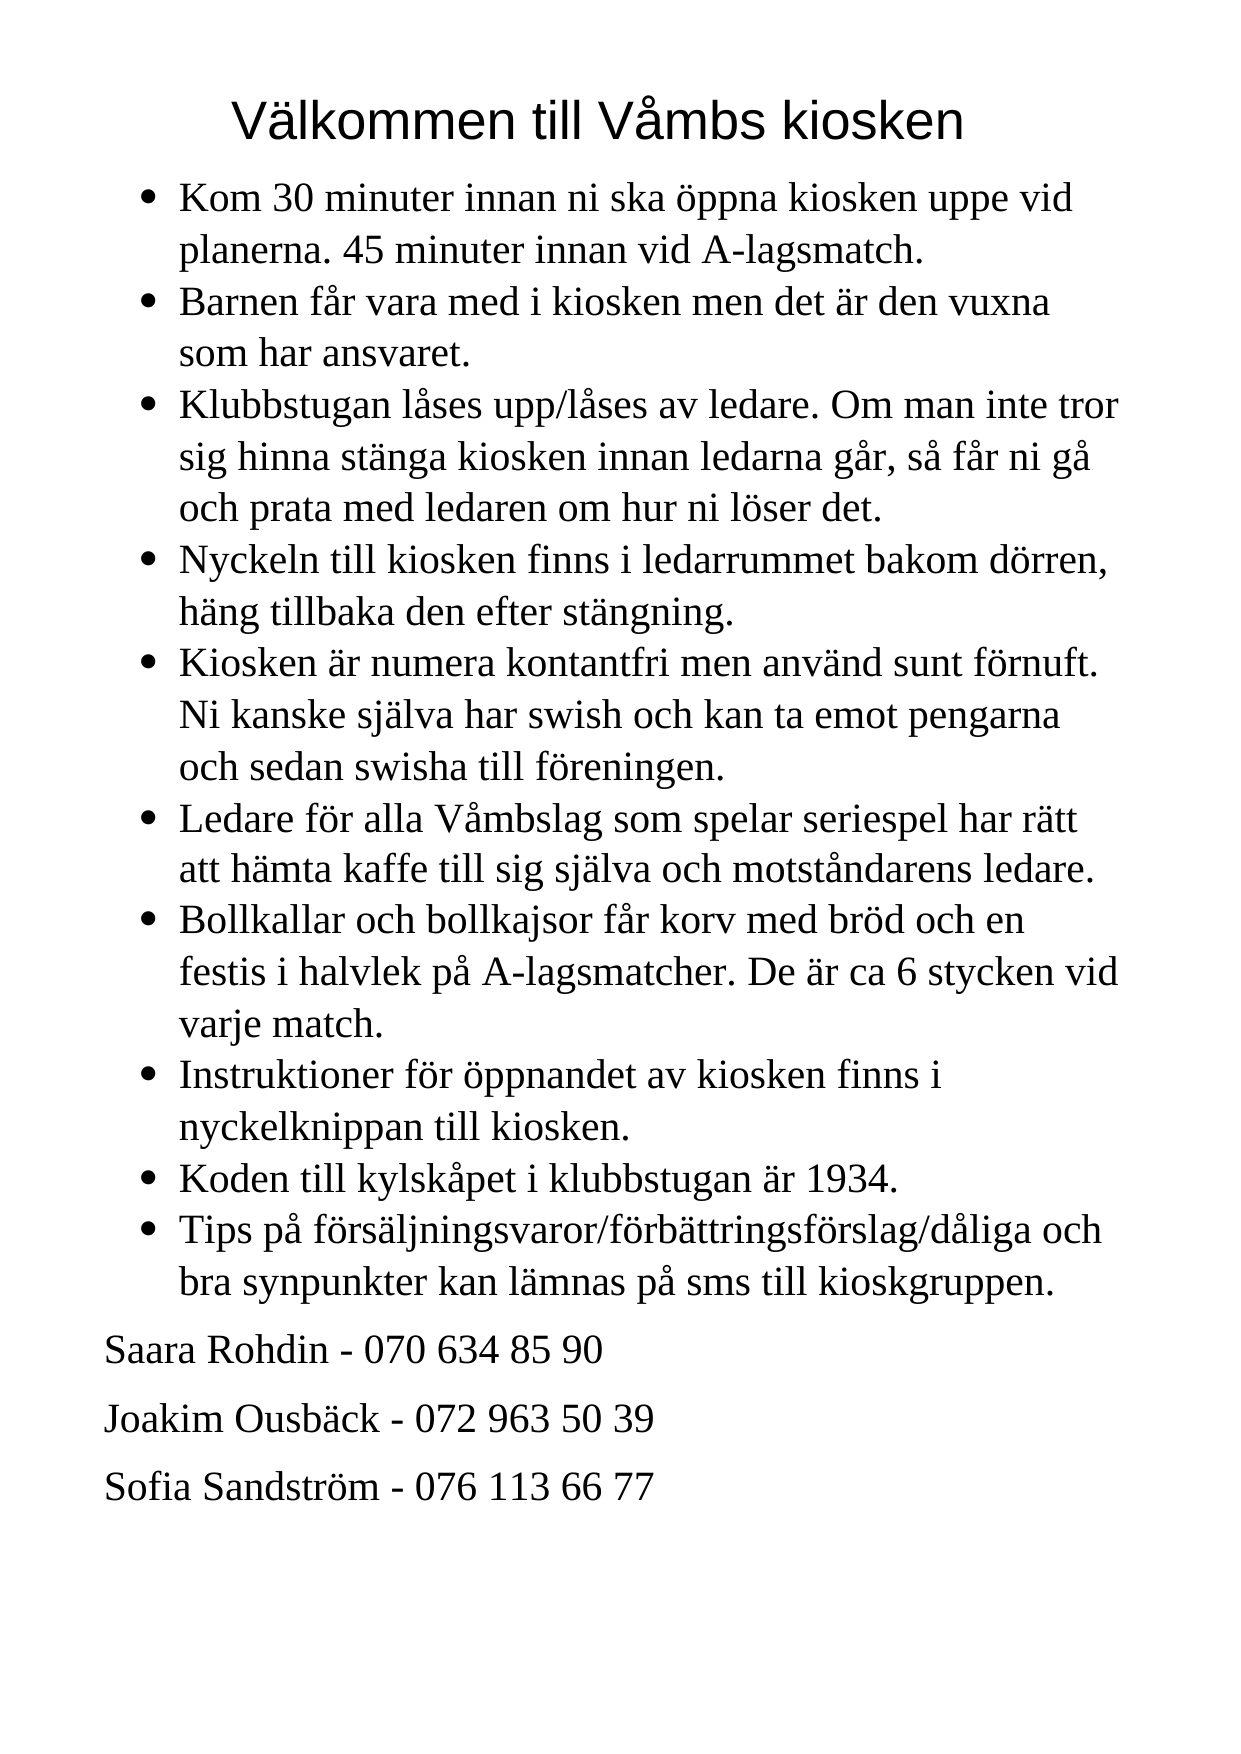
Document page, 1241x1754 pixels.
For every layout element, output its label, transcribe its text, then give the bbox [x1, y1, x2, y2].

list Koden till kylskåpet i klubbstugan är 1934. [141, 1153, 1122, 1201]
list Nyckeln till kiosken finns i ledarrummet bakom dörren, häng tillbaka den efter stängning. [141, 534, 1122, 634]
text Joakim Ousbäck - 072 963 50 39 [103, 1393, 1122, 1441]
list Instruktioner för öppnandet av kiosken finns i nyckelknippan till kiosken. [141, 1050, 1122, 1149]
list Kiosken är numera kontantfri men använd sunt förnuft. Ni kanske själva har swish och kan ta emot pengarna och sedan swisha till föreningen. [141, 638, 1122, 789]
list Tips på försäljningsvaror/förbättringsförslag/dåliga och bra synpunkter kan lämnas på sms till kioskgruppen. [141, 1205, 1122, 1304]
text Sofia Sandström - 076 113 66 77 [103, 1462, 1122, 1509]
list Barnen får vara med i kiosken men det är den vuxna som har ansvaret. [141, 276, 1122, 376]
text Välkommen till Våmbs kiosken [74, 89, 1122, 151]
text Saara Rohdin - 070 634 85 90 [103, 1325, 1122, 1373]
list Klubbstugan låses upp/låses av ledare. Om man inte tror sig hinna stänga kiosken innan ledarna går, så får ni gå och prata med ledaren om hur ni löser det. [141, 379, 1122, 531]
list Bollkallar och bollkajsor får korv med bröd och en festis i halvlek på A-lagsmatcher. De är ca 6 stycken vid varje match. [141, 894, 1122, 1046]
list Ledare för alla Våmbslag som spelar seriespel har rätt att hämta kaffe till sig själva och motståndarens ledare. [141, 793, 1122, 892]
list Kom 30 minuter innan ni ska öppna kiosken uppe vid planerna. 45 minuter innan vid A-lagsmatch. [141, 172, 1122, 272]
